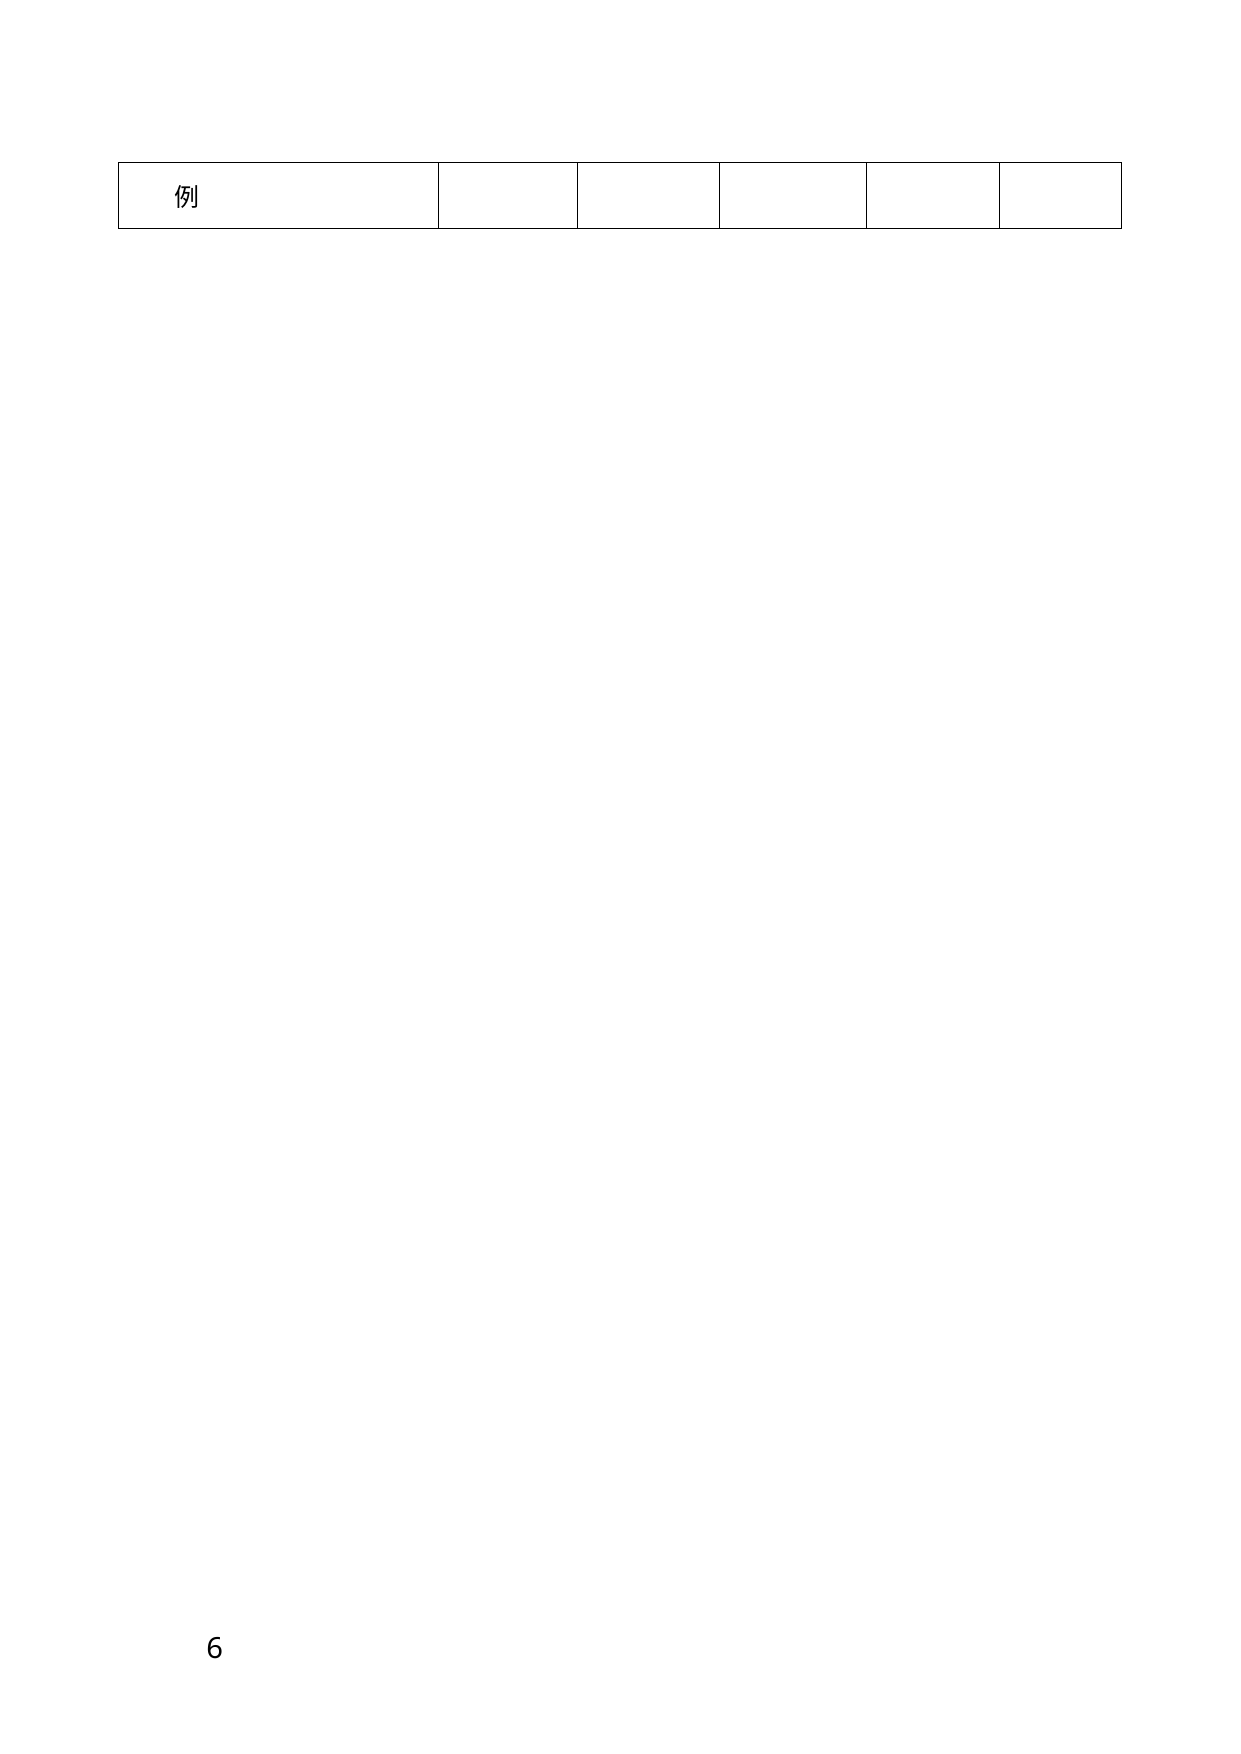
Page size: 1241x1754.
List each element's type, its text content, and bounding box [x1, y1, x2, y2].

table_cell [1000, 163, 1121, 228]
table_cell [867, 163, 999, 228]
table_cell [578, 163, 719, 228]
table_cell [439, 163, 577, 228]
table_cell 28.非经营性资产占总资产比例 [119, 163, 438, 228]
table_cell [720, 163, 866, 228]
